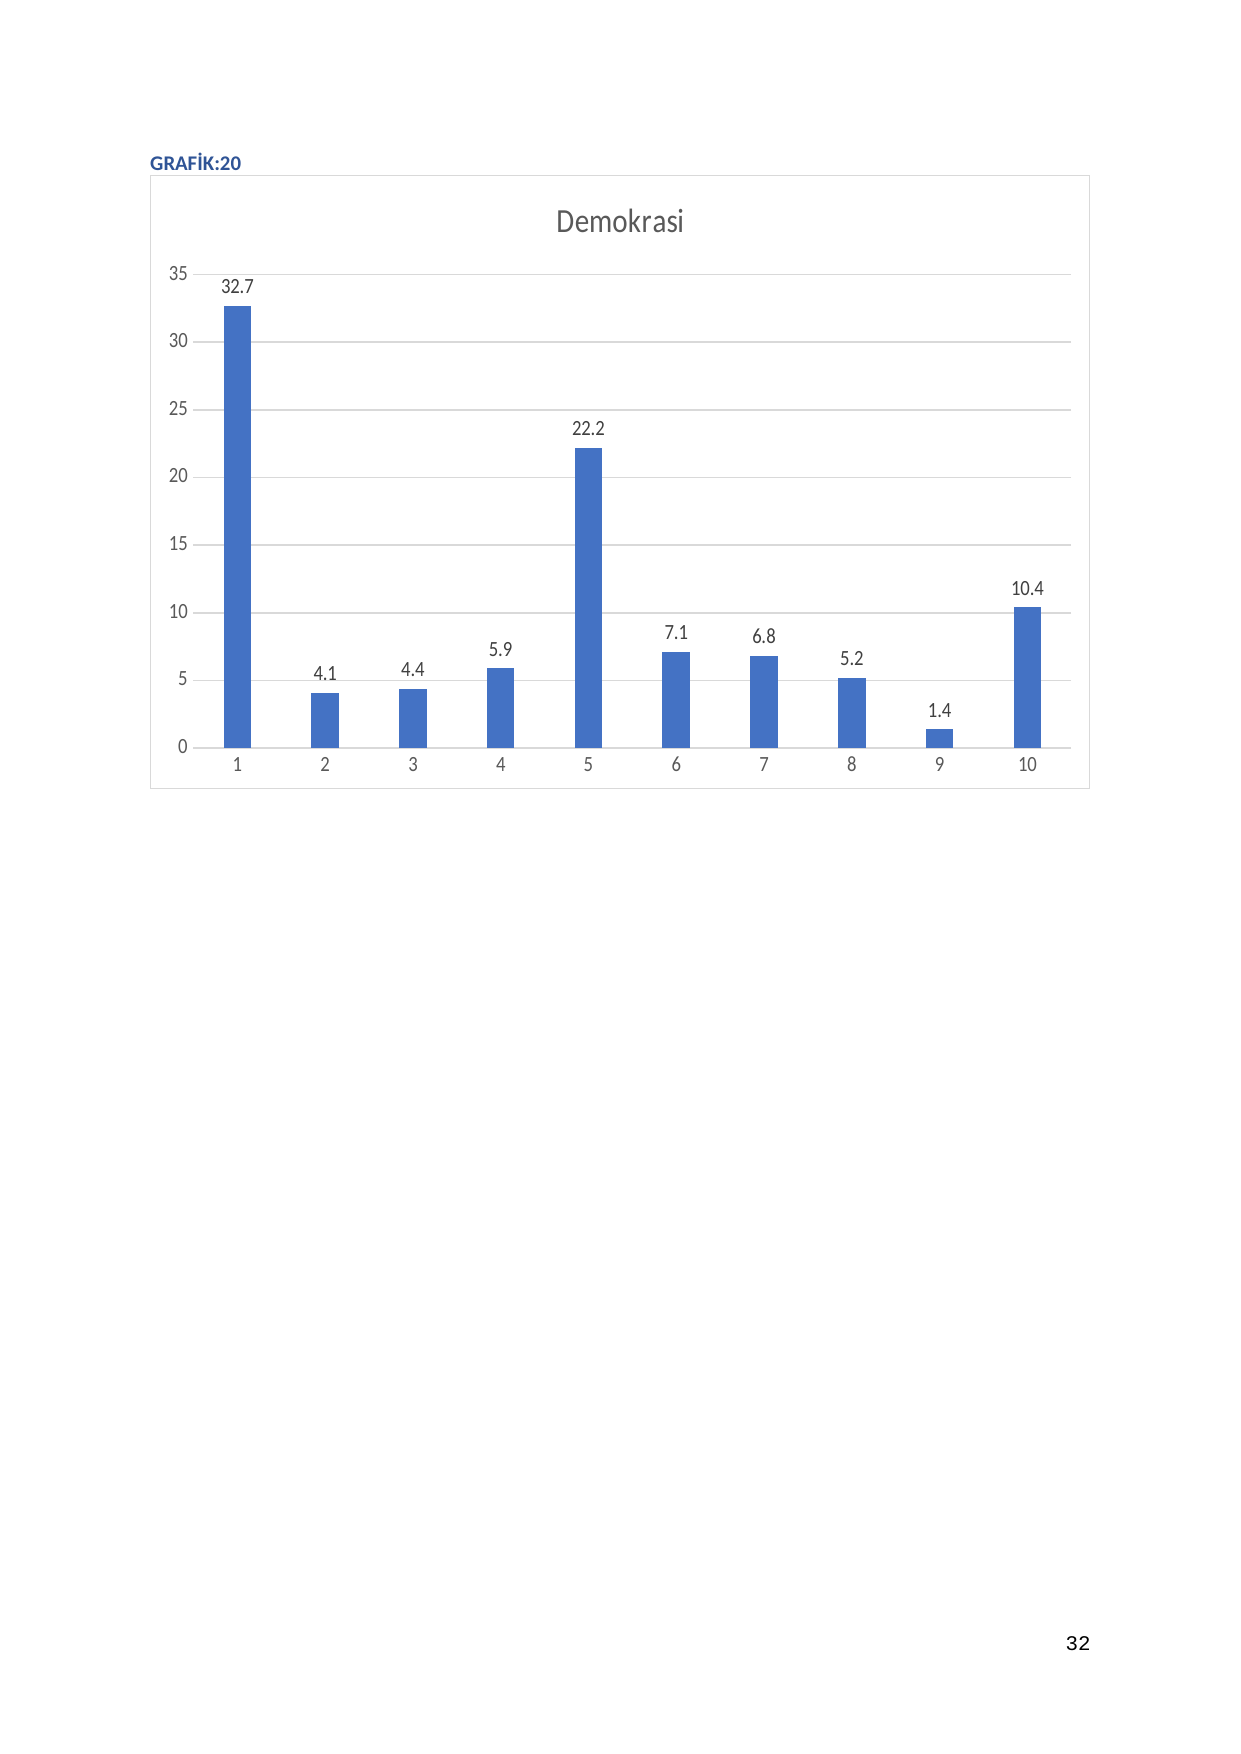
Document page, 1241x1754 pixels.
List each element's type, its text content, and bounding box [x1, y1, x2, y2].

subtitle GRAFİK:20 [150, 150, 1090, 175]
